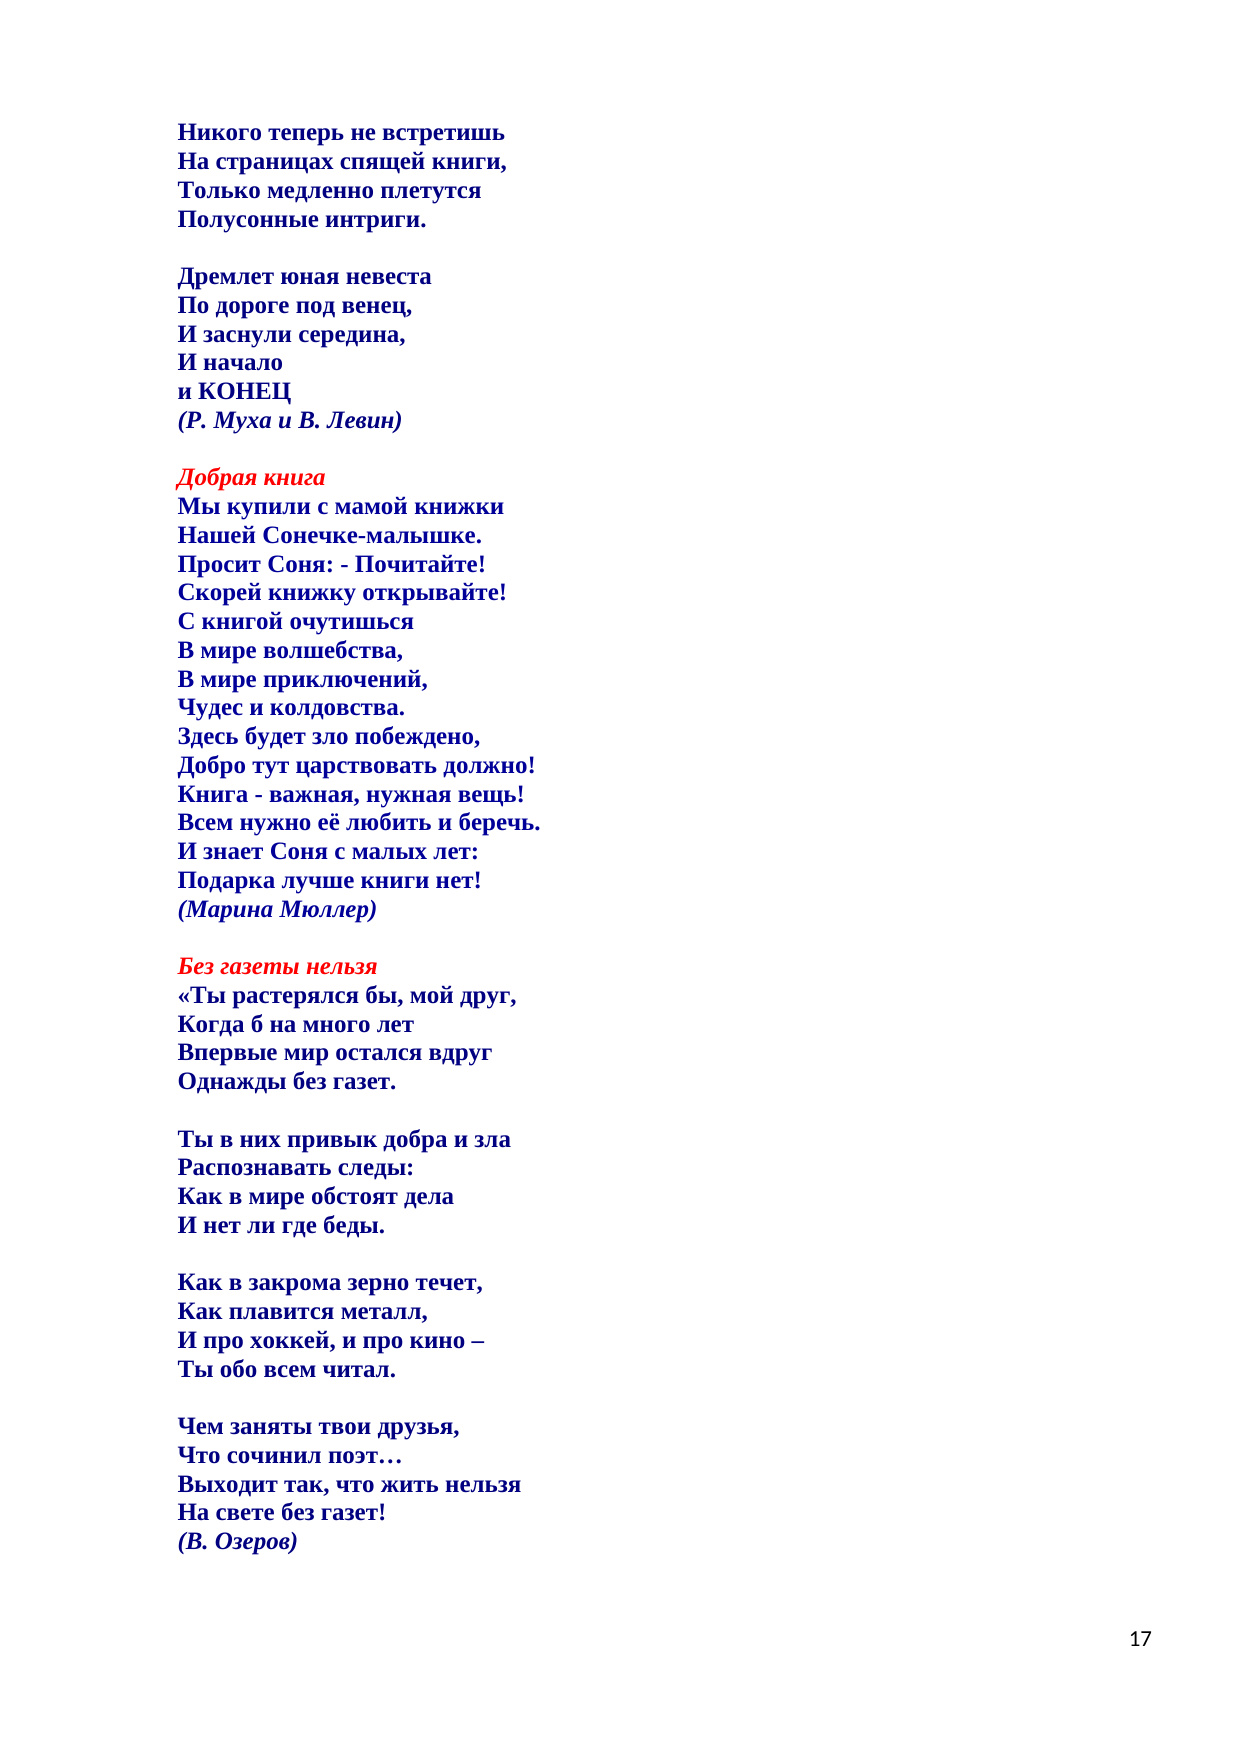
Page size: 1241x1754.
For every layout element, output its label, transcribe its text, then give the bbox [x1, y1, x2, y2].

text Мы купили с мамой книжки Нашей Сонечке-малышке. Просит Соня: - Почитайте! Скорей книжку открывайте! С книгой очутишься В мире волшебства, В мире приключений, Чудес и колдовства. Здесь будет зло побеждено, Добро тут царствовать должно! Книга - важная, нужная вещь! Всем нужно её любить и беречь. И знает Соня с малых лет: Подарка лучше книги нет! [177, 491, 1152, 894]
text Без газеты нельзя [177, 951, 1152, 980]
text (Марина Мюллер) [177, 894, 1152, 922]
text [177, 89, 1152, 405]
text Как в закрома зерно течет, Как плавится металл, И про хоккей, и про кино – Ты обо всем читал. [177, 1239, 1152, 1382]
text (Р. Муха и В. Левин) [177, 405, 1152, 434]
text «Ты растерялся бы, мой друг, Когда б на много лет Впервые мир остался вдруг Однажды без газет. [177, 980, 1152, 1095]
text Добрая книга [177, 462, 1152, 491]
text Ты в них привык добра и зла Распознавать следы: Как в мире обстоят дела И нет ли где беды. [177, 1095, 1152, 1239]
text Чем заняты твои друзья, Что сочинил поэт… Выходит так, что жить нельзя На свете без газет! (В. Озеров) [177, 1382, 1152, 1555]
